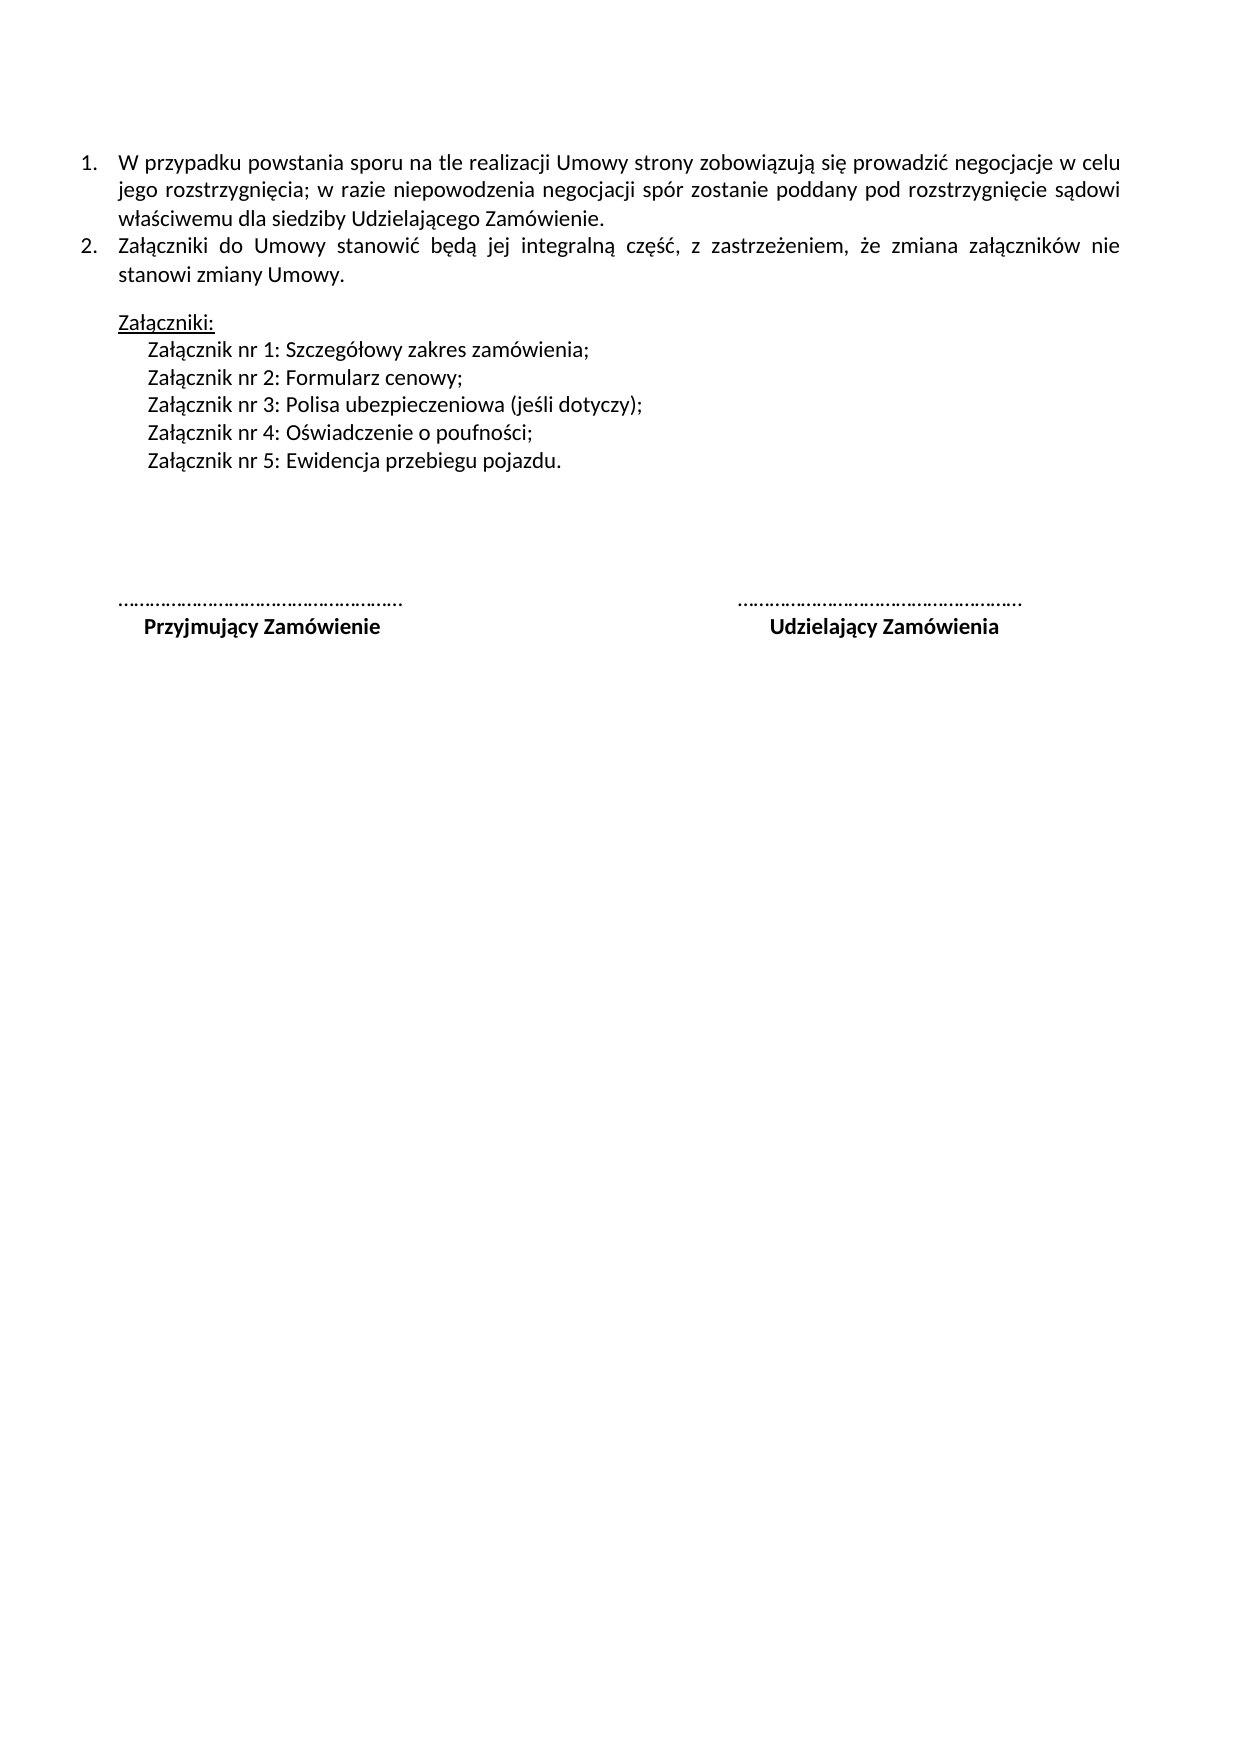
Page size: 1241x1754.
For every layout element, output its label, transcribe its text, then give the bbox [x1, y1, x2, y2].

text Załączniki: [118, 308, 1122, 336]
text ……………………………………………… ……………………………………………… [118, 584, 1122, 612]
list W przypadku powstania sporu na tle realizacji Umowy strony zobowiązują się prowadzić negocjacje w celu jego rozstrzygnięcia; w razie niepowodzenia negocjacji spór zostanie poddany pod rozstrzygnięcie sądowi właściwemu dla siedziby Udzielającego Zamówienie. [80, 148, 1122, 232]
text Przyjmujący Zamówienie Udzielający Zamówienia [118, 612, 1122, 640]
text Załącznik nr 5: Ewidencja przebiegu pojazdu. [148, 446, 1093, 474]
list Załączniki do Umowy stanowić będą jej integralną część, z zastrzeżeniem, że zmiana załączników nie stanowi zmiany Umowy. [80, 232, 1122, 288]
text Załącznik nr 2: Formularz cenowy; [148, 363, 1093, 391]
text Załącznik nr 1: Szczegółowy zakres zamówienia; [148, 336, 1093, 363]
text Załącznik nr 3: Polisa ubezpieczeniowa (jeśli dotyczy); [148, 391, 1093, 418]
text Załącznik nr 4: Oświadczenie o poufności; [148, 418, 1093, 446]
